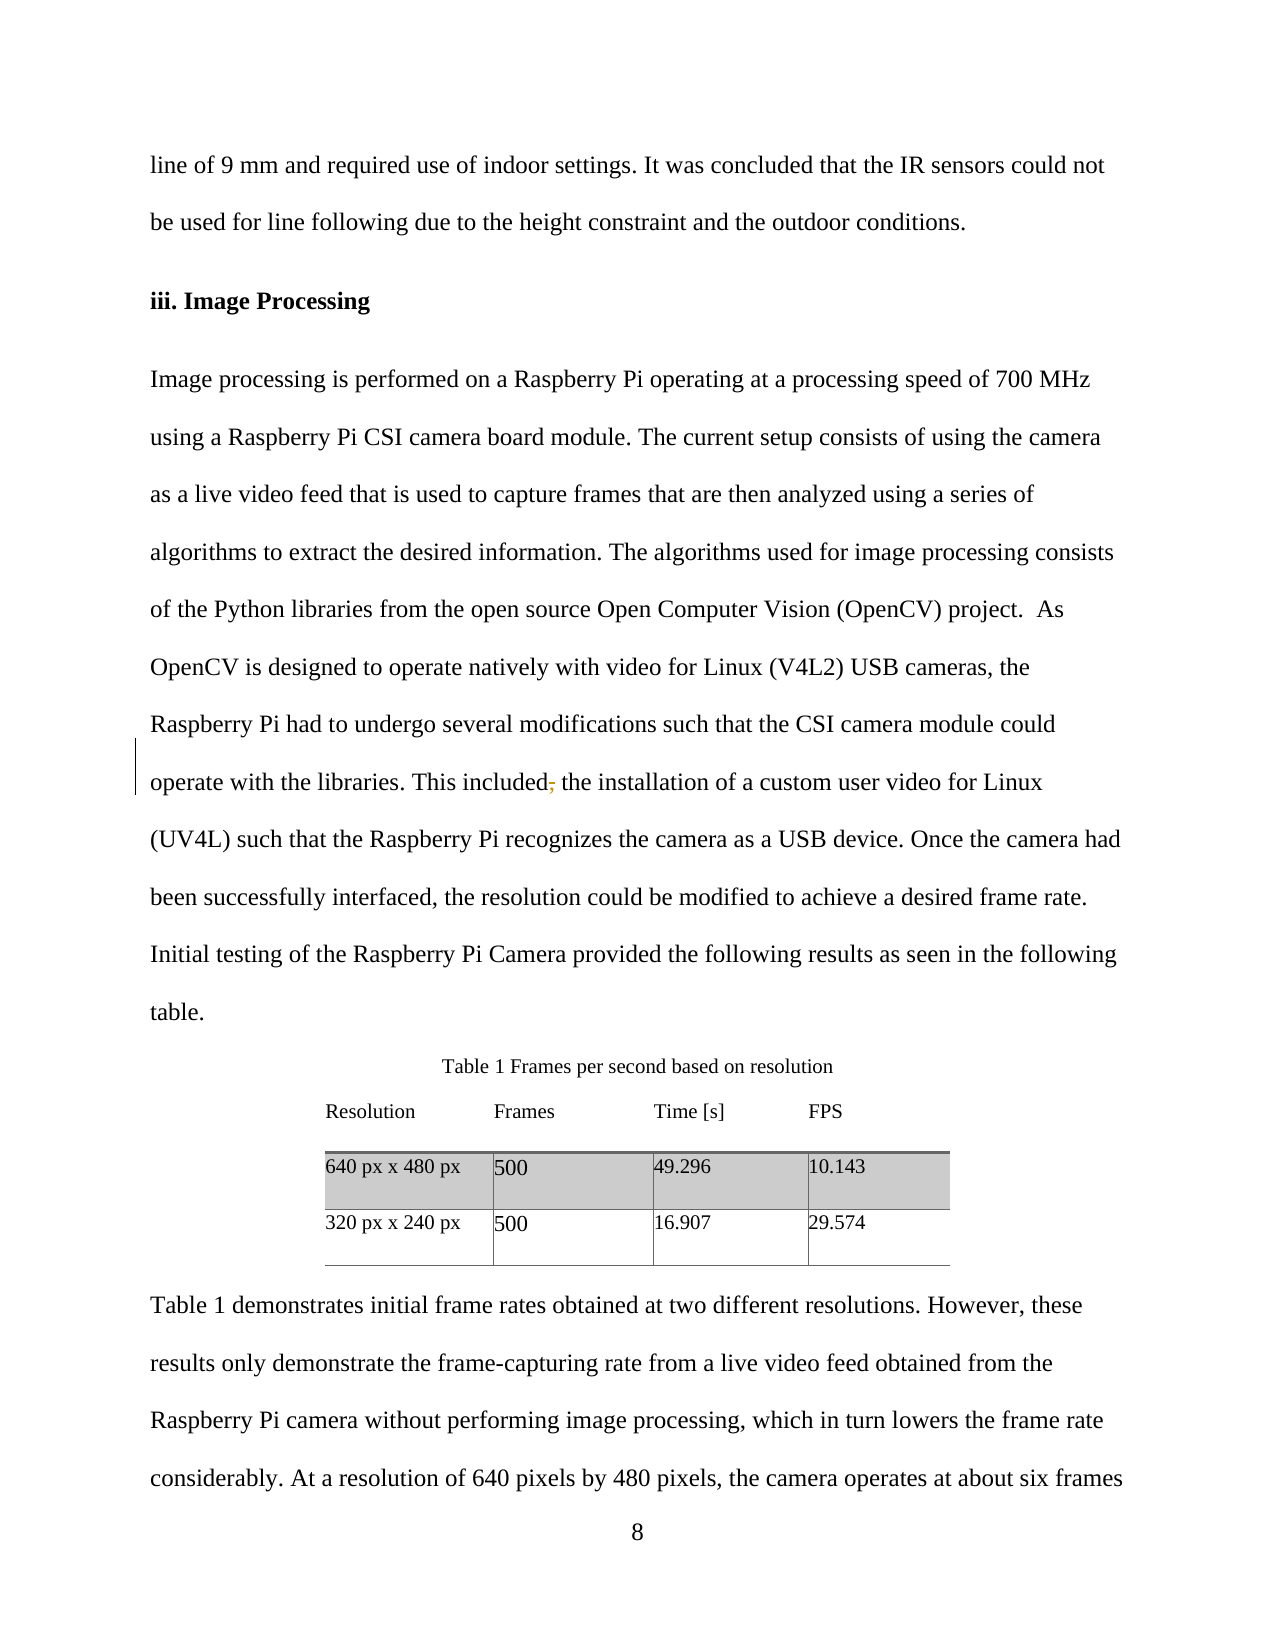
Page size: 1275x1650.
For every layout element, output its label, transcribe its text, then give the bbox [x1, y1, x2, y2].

table_cell 500 [494, 1154, 653, 1209]
table_cell 640 px x 480 px [325, 1154, 493, 1209]
table_header Frames [494, 1099, 653, 1151]
table_header Resolution [325, 1099, 493, 1151]
table_cell 320 px x 240 px [325, 1210, 493, 1265]
text Table 1 Frames per second based on resolution [150, 1054, 1125, 1078]
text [150, 1290, 1125, 1492]
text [150, 150, 1125, 236]
table_cell 49.296 [654, 1154, 808, 1209]
text iii. Image Processing [150, 286, 1125, 314]
table_cell 10.143 [809, 1154, 950, 1209]
table_header Time [s] [654, 1099, 808, 1151]
table_cell 16.907 [654, 1210, 808, 1265]
table_header FPS [808, 1099, 950, 1151]
table_cell 500 [494, 1210, 653, 1265]
text Image processing is performed on a Raspberry Pi operating at a processing speed of 700 MHz using a Raspberry Pi CSI camera board module. The current setup consists of using the camera as a live video feed that is used to capture frames that are then analyzed using a series of algorithms to extract the desired information. The algorithms used for image processing consists of the Python libraries from the open source Open Computer Vision (OpenCV) project. As OpenCV is designed to operate natively with video for Linux (V4L2) USB cameras, the Raspberry Pi had to undergo several modifications such that the CSI camera module could operate with the libraries. This included the installation of a custom user video for Linux (UV4L) such that the Raspberry Pi recognizes the camera as a USB device. Once the camera had been successfully interfaced, the resolution could be modified to achieve a desired frame rate. Initial testing of the Raspberry Pi Camera provided the following results as seen in the following table. [150, 364, 1125, 1025]
table_cell 29.574 [809, 1210, 950, 1265]
